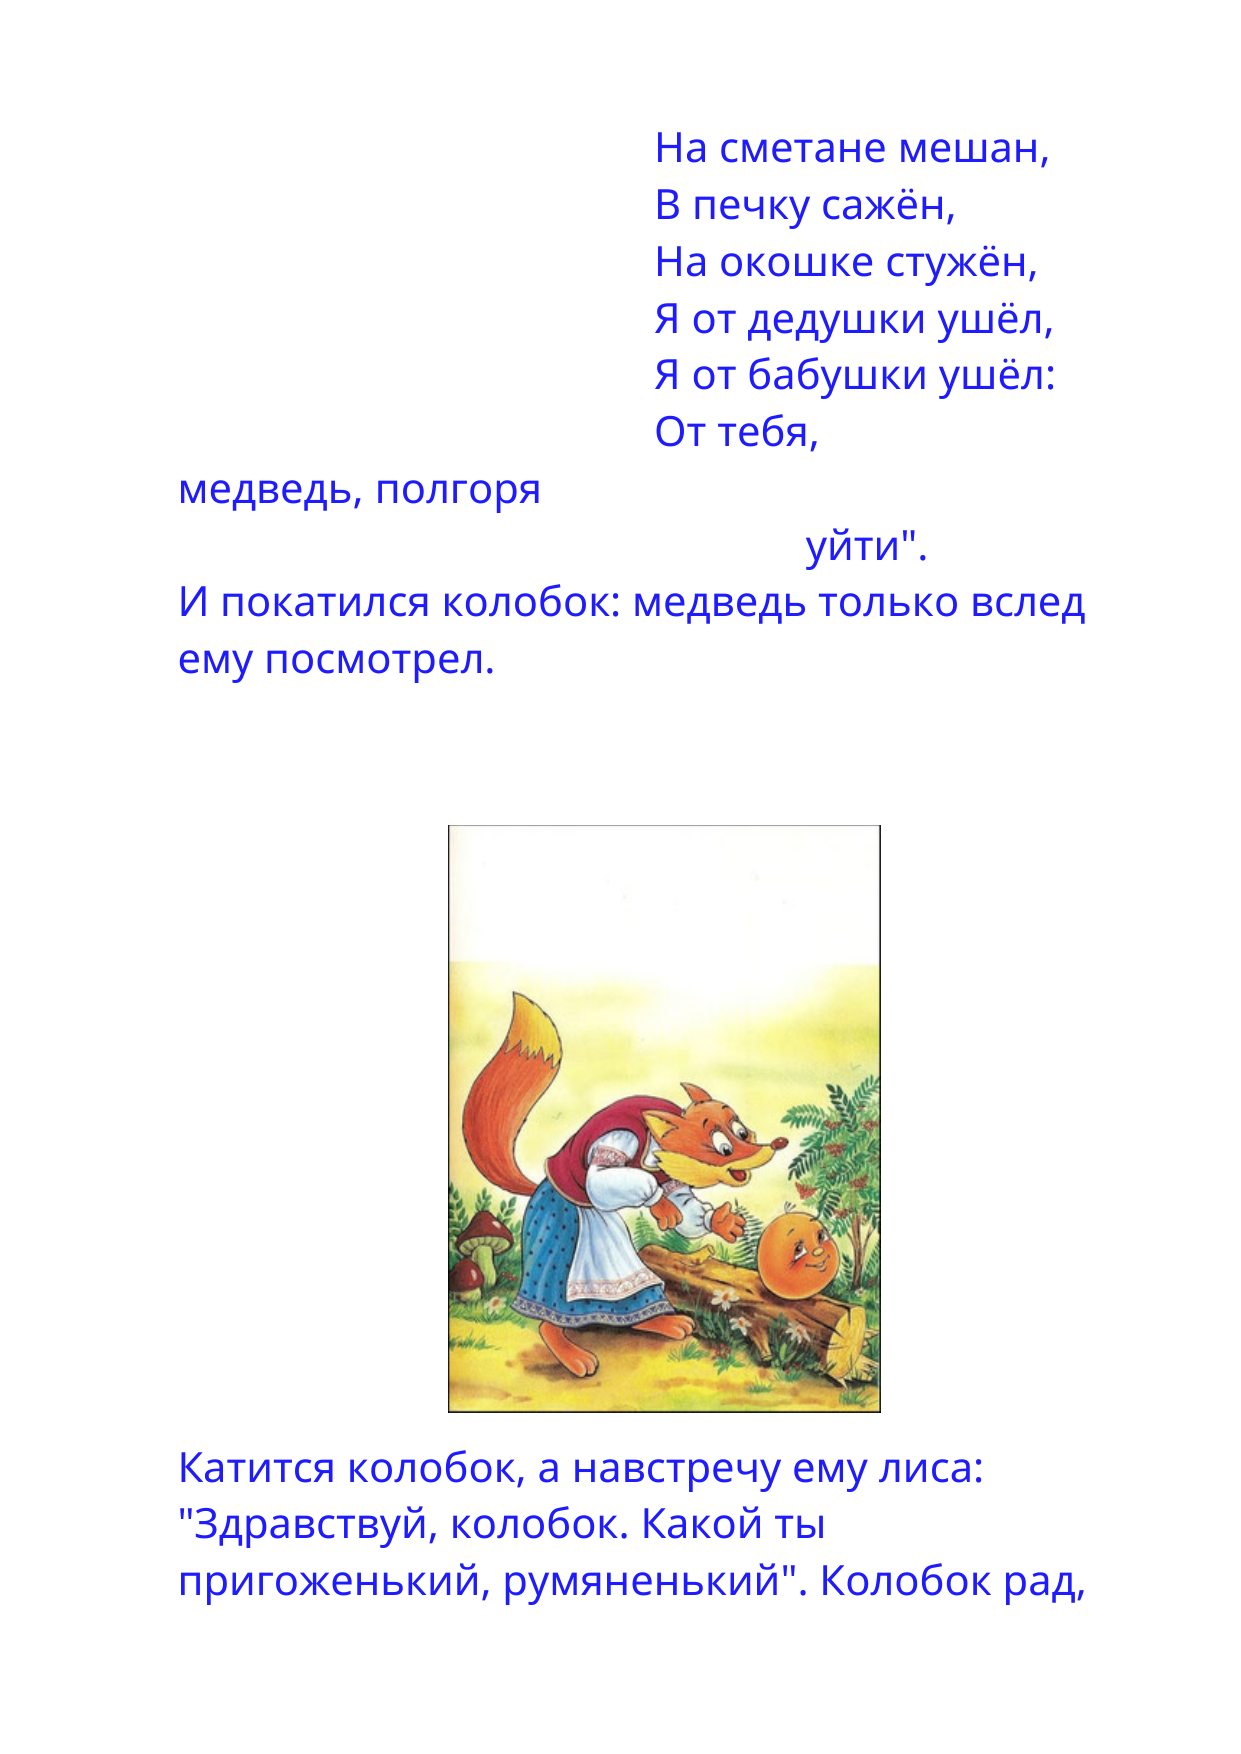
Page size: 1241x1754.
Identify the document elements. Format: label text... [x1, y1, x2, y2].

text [177, 1437, 1152, 1608]
text На сметане мешан, [177, 118, 1152, 175]
text уйти". [177, 516, 1152, 572]
text Я от дедушки ушёл, [177, 288, 1152, 345]
text На окошке стужён, [177, 232, 1152, 288]
text Я от бабушки ушёл: [177, 345, 1152, 402]
text В печку сажён, [177, 175, 1152, 232]
picture [448, 825, 881, 1413]
text И покатился колобок: медведь только вслед ему посмотрел. [177, 572, 1152, 686]
text От тебя, медведь, полгоря [177, 402, 1152, 516]
